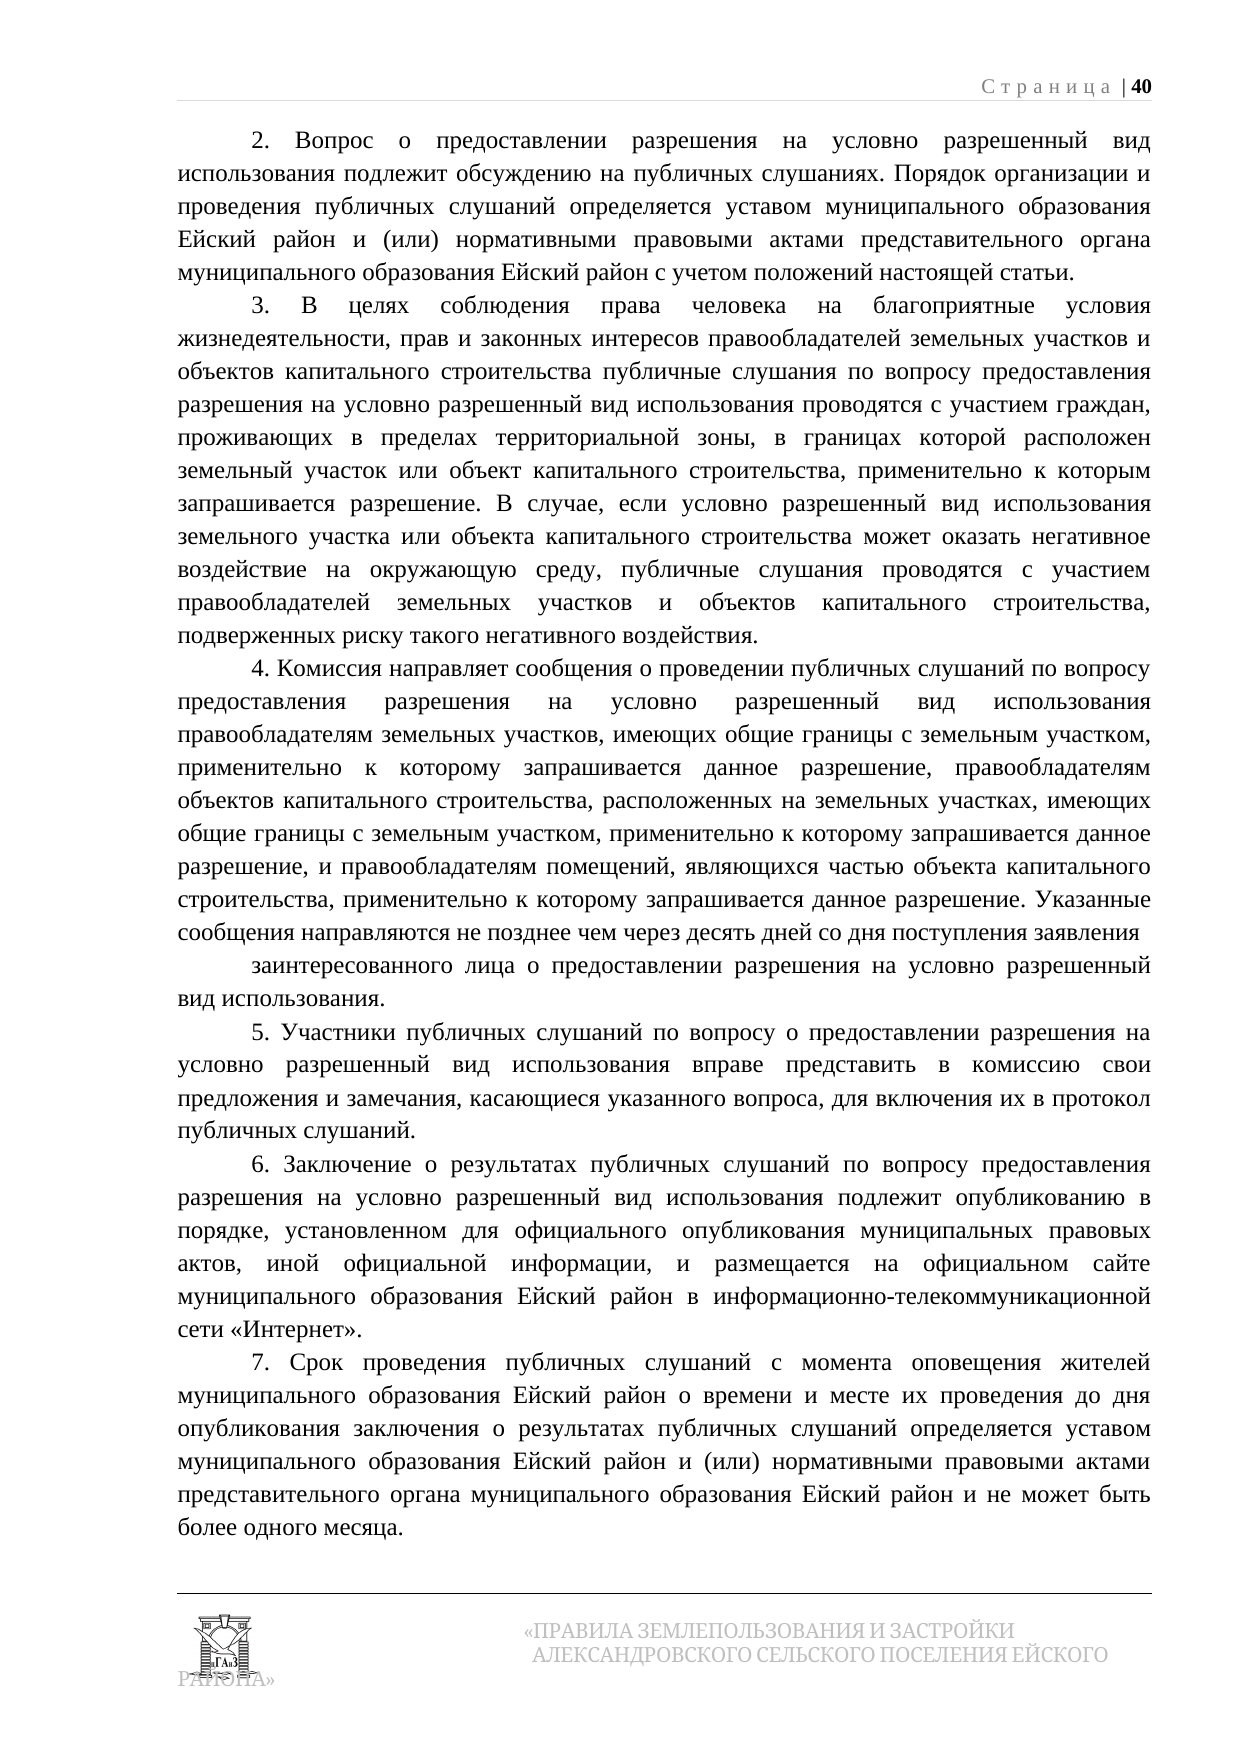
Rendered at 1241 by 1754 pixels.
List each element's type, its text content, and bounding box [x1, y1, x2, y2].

text 5. Участники публичных слушаний по вопросу о предоставлении разрешения на условно разрешенный вид использования вправе представить в комиссию свои предложения и замечания, касающиеся указанного вопроса, для включения их в протокол публичных слушаний. [177, 1017, 1152, 1144]
text заинтересованного лица о предоставлении разрешения на условно разрешенный вид использования. [177, 951, 1152, 1012]
text 4. Комиссия направляет сообщения о проведении публичных слушаний по вопросу предоставления разрешения на условно разрешенный вид использования правообладателям земельных участков, имеющих общие границы с земельным участком, применительно к которому запрашивается данное разрешение, правообладателям объектов капитального строительства, расположенных на земельных участках, имеющих общие границы с земельным участком, применительно к которому запрашивается данное разрешение, и правообладателям помещений, являющихся частью объекта капитального строительства, применительно к которому запрашивается данное разрешение. Указанные сообщения направляются не позднее чем через десять дней со дня поступления заявления [177, 653, 1152, 946]
text 6. Заключение о результатах публичных слушаний по вопросу предоставления разрешения на условно разрешенный вид использования подлежит опубликованию в порядке, установленном для официального опубликования муниципальных правовых актов, иной официальной информации, и размещается на официальном сайте муниципального образования Ейский район в информационно-телекоммуникационной сети «Интернет». [177, 1149, 1152, 1342]
text 3. В целях соблюдения права человека на благоприятные условия жизнедеятельности, прав и законных интересов правообладателей земельных участков и объектов капитального строительства публичные слушания по вопросу предоставления разрешения на условно разрешенный вид использования проводятся с участием граждан, проживающих в пределах территориальной зоны, в границах которой расположен земельный участок или объект капитального строительства, применительно к которым запрашивается разрешение. В случае, если условно разрешенный вид использования земельного участка или объекта капитального строительства может оказать негативное воздействие на окружающую среду, публичные слушания проводятся с участием правообладателей земельных участков и объектов капитального строительства, подверженных риску такого негативного воздействия. [177, 290, 1152, 649]
text 2. Вопрос о предоставлении разрешения на условно разрешенный вид использования подлежит обсуждению на публичных слушаниях. Порядок организации и проведения публичных слушаний определяется уставом муниципального образования Ейский район и (или) нормативными правовыми актами представительного органа муниципального образования Ейский район с учетом положений настоящей статьи. [177, 125, 1152, 286]
picture [223, 1672, 232, 1681]
picture [189, 1613, 259, 1681]
text 7. Срок проведения публичных слушаний с момента оповещения жителей муниципального образования Ейский район о времени и месте их проведения до дня опубликования заключения о результатах публичных слушаний определяется уставом муниципального образования Ейский район и (или) нормативными правовыми актами представительного органа муниципального образования Ейский район и не может быть более одного месяца. [177, 1347, 1152, 1541]
